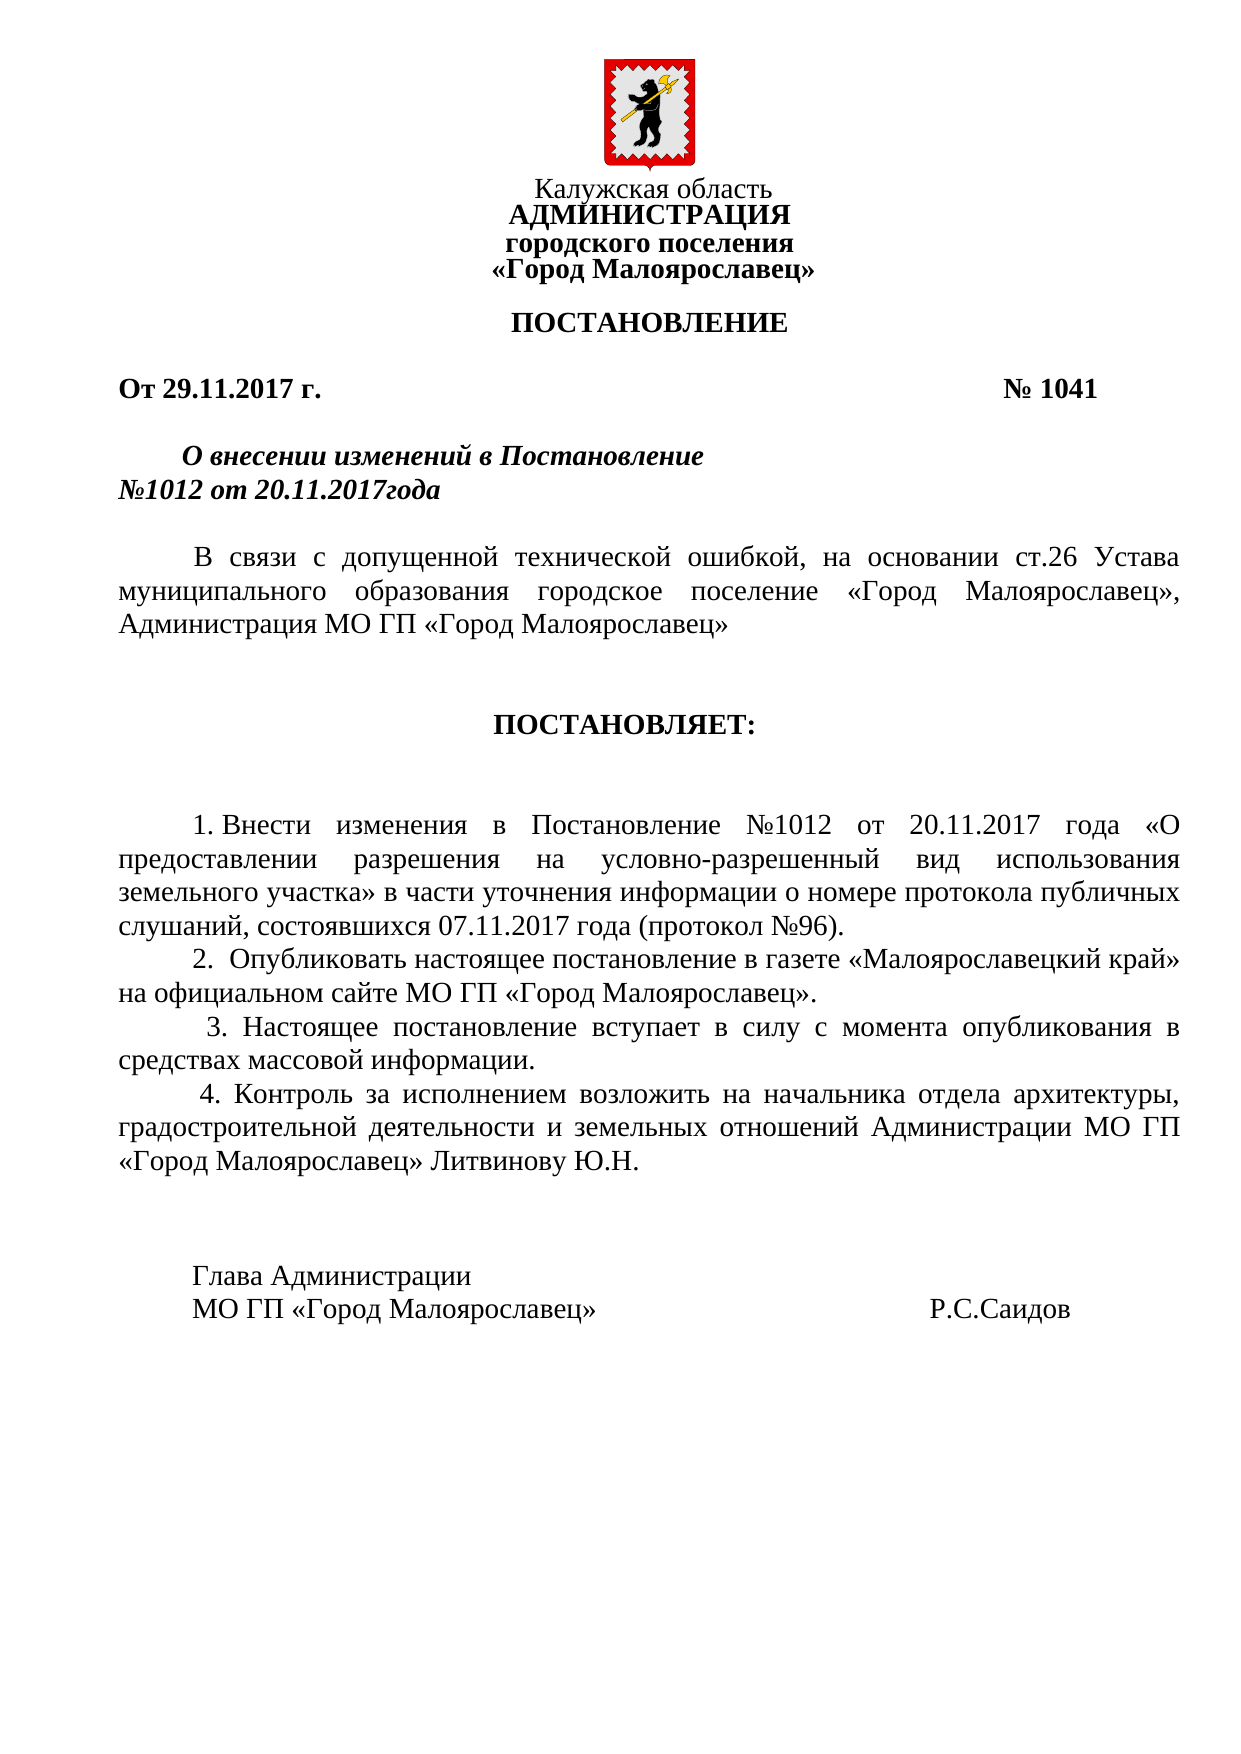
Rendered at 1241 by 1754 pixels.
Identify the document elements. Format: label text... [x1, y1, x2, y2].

text 3. Настоящее постановление вступает в силу с момента опубликования в средствах массовой информации. [118, 1009, 1181, 1076]
text 4. Контроль за исполнением возложить на начальника отдела архитектуры, градостроительной деятельности и земельных отношений Администрации МО ГП «Город Малоярославец» Литвинову Ю.Н. [118, 1076, 1181, 1176]
text В связи с допущенной технической ошибкой, на основании ст.26 Устава муниципального образования городское поселение «Город Малоярославец», Администрация МО ГП «Город Малоярославец» [118, 539, 1181, 640]
text ПОСТАНОВЛЯЕТ: [418, 707, 1181, 740]
text От 29.11.2017 г. № 1041 [118, 371, 1181, 405]
table_cell Калужская область АДМИНИСТРАЦИЯ городского поселения «Город Малоярославец» ПОСТАНОВЛЕНИЕ [443, 177, 856, 338]
table_header [443, 59, 856, 177]
text О внесении изменений в Постановление [174, 438, 1181, 472]
text №1012 от 20.11.2017года [118, 472, 1181, 506]
list Внести изменения в Постановление №1012 от 20.11.2017 года «О предоставлении разрешения на условно-разрешенный вид использования земельного участка» в части уточнения информации о номере протокола публичных слушаний, состоявшихся 07.11.2017 года (протокол №96). [118, 807, 1181, 942]
list Опубликовать настоящее постановление в газете «Малоярославецкий край» на официальном сайте МО ГП «Город Малоярославец». [118, 942, 1181, 1009]
subtitle Глава Администрации [118, 1258, 1181, 1292]
text МО ГП «Город Малоярославец» Р.С.Саидов [118, 1292, 1181, 1325]
